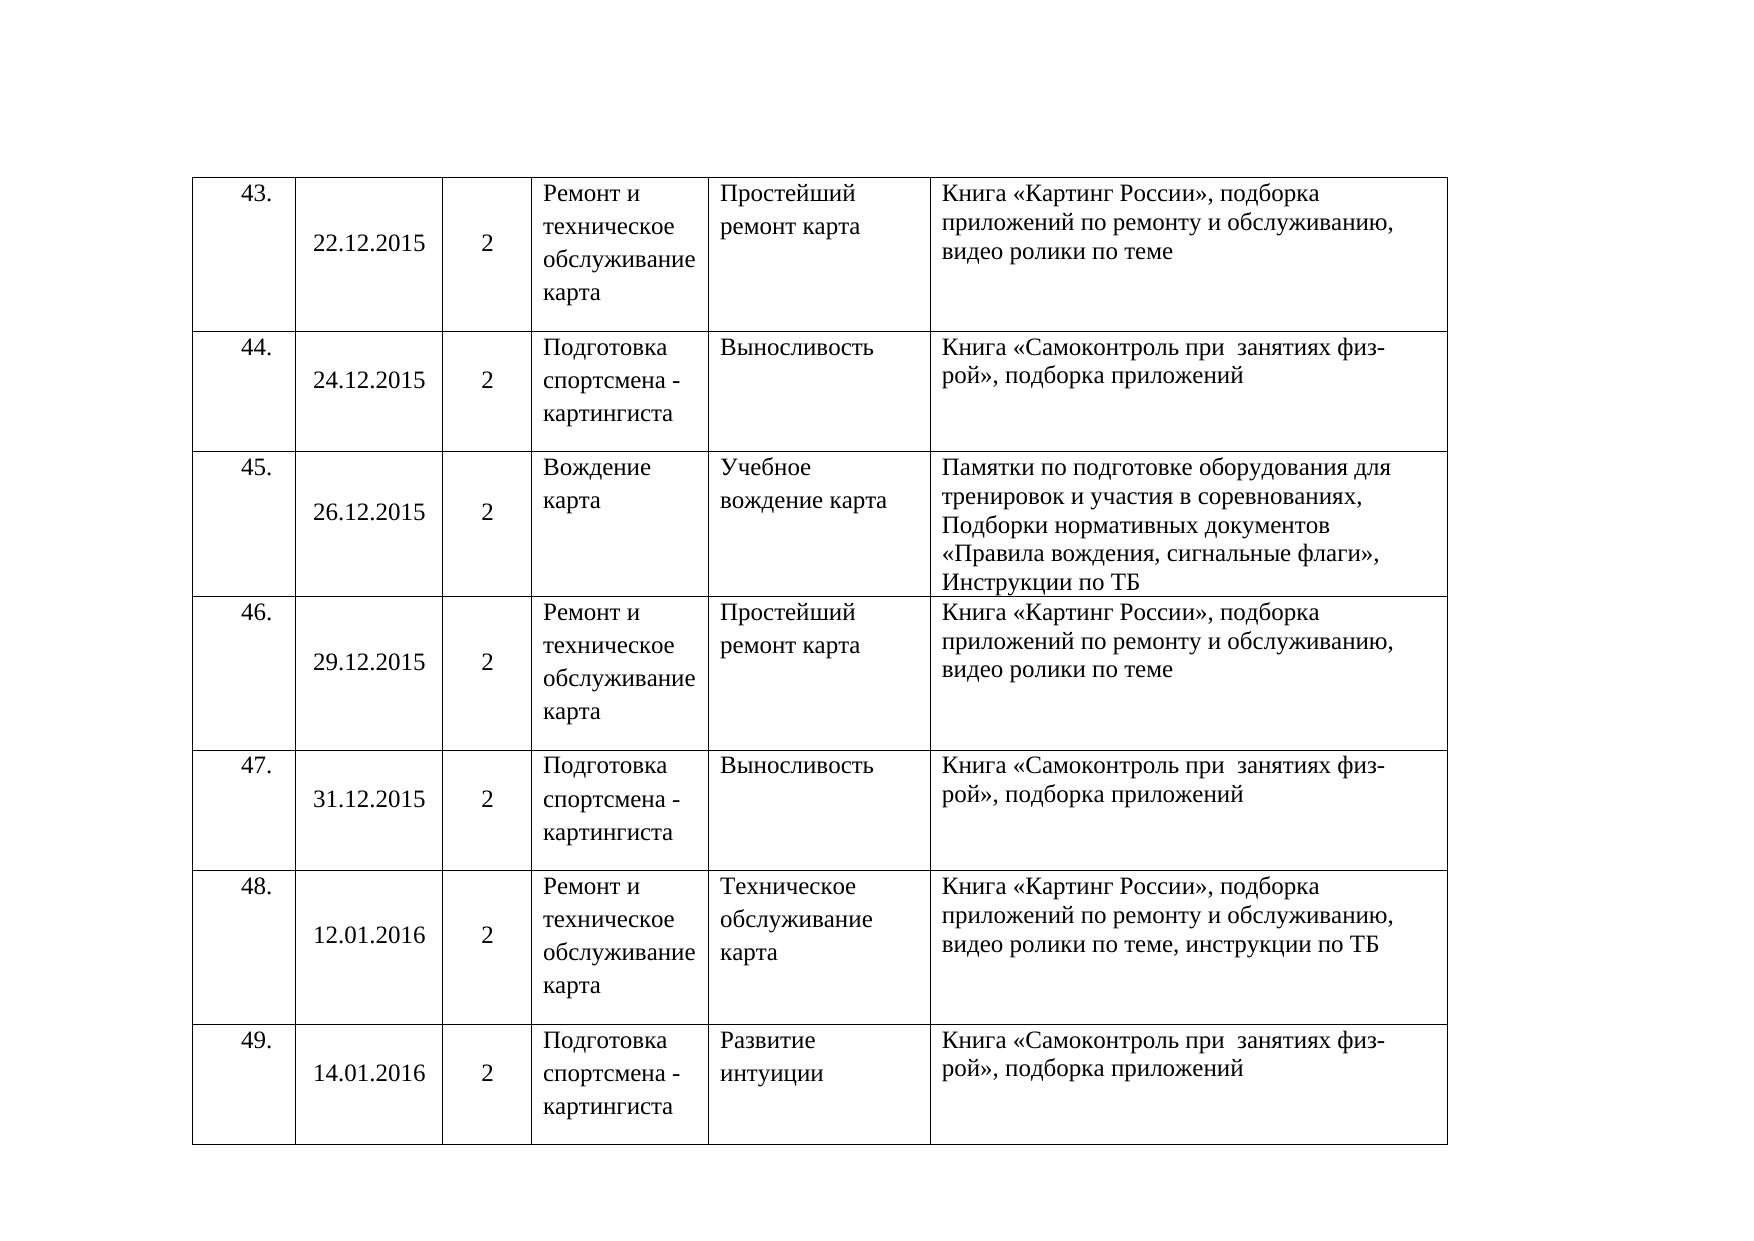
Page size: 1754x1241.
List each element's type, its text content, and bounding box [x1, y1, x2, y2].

table_cell 22.12.2015 [296, 178, 442, 331]
table_cell 29.12.2015 [296, 597, 442, 749]
table_cell Подготовка спортсмена - картингиста [532, 751, 708, 870]
table_cell [193, 332, 295, 451]
table_cell Книга «Картинг России», подборка приложений по ремонту и обслуживанию, видео ролики по теме [931, 597, 1447, 749]
table_cell Ремонт и техническое обслуживание карта [532, 597, 708, 749]
table_cell 26.12.2015 [296, 452, 442, 596]
table_cell Книга «Картинг России», подборка приложений по ремонту и обслуживанию, видео ролики по теме, инструкции по ТБ [931, 871, 1447, 1024]
table_cell [193, 751, 295, 870]
table_cell 2 [443, 178, 531, 331]
table_cell Развитие интуиции [709, 1025, 930, 1144]
table_cell Книга «Самоконтроль при занятиях физ-рой», подборка приложений [931, 332, 1447, 451]
table_cell Подготовка спортсмена - картингиста [532, 332, 708, 451]
table_cell Выносливость [709, 751, 930, 870]
table_cell Ремонт и техническое обслуживание карта [532, 178, 708, 331]
table_cell Выносливость [709, 332, 930, 451]
table_cell 2 [443, 597, 531, 749]
table_cell [193, 452, 295, 596]
table_cell 31.12.2015 [296, 751, 442, 870]
table_cell 12.01.2016 [296, 871, 442, 1024]
table_cell 2 [443, 1025, 531, 1144]
table_cell Книга «Самоконтроль при занятиях физ-рой», подборка приложений [931, 751, 1447, 870]
table_cell [193, 597, 295, 749]
table_cell Подготовка спортсмена - картингиста [532, 1025, 708, 1144]
table_cell Простейший ремонт карта [709, 597, 930, 749]
table_cell Ремонт и техническое обслуживание карта [532, 871, 708, 1024]
table_cell 2 [443, 751, 531, 870]
table_cell Памятки по подготовке оборудования для тренировок и участия в соревнованиях, Подборки нормативных документов «Правила вождения, сигнальные флаги», Инструкции по ТБ [931, 452, 1447, 596]
table_cell 2 [443, 452, 531, 596]
table_cell Простейший ремонт карта [709, 178, 930, 331]
table_cell Техническое обслуживание карта [709, 871, 930, 1024]
table_cell 14.01.2016 [296, 1025, 442, 1144]
table_cell Вождение карта [532, 452, 708, 596]
table_cell [193, 1025, 295, 1144]
table_cell [193, 178, 295, 331]
table_cell Книга «Самоконтроль при занятиях физ-рой», подборка приложений [931, 1025, 1447, 1144]
table_cell [193, 871, 295, 1024]
table_cell 24.12.2015 [296, 332, 442, 451]
table_cell Учебное вождение карта [709, 452, 930, 596]
table_cell 2 [443, 871, 531, 1024]
table_cell 2 [443, 332, 531, 451]
table_cell Книга «Картинг России», подборка приложений по ремонту и обслуживанию, видео ролики по теме [931, 178, 1447, 331]
